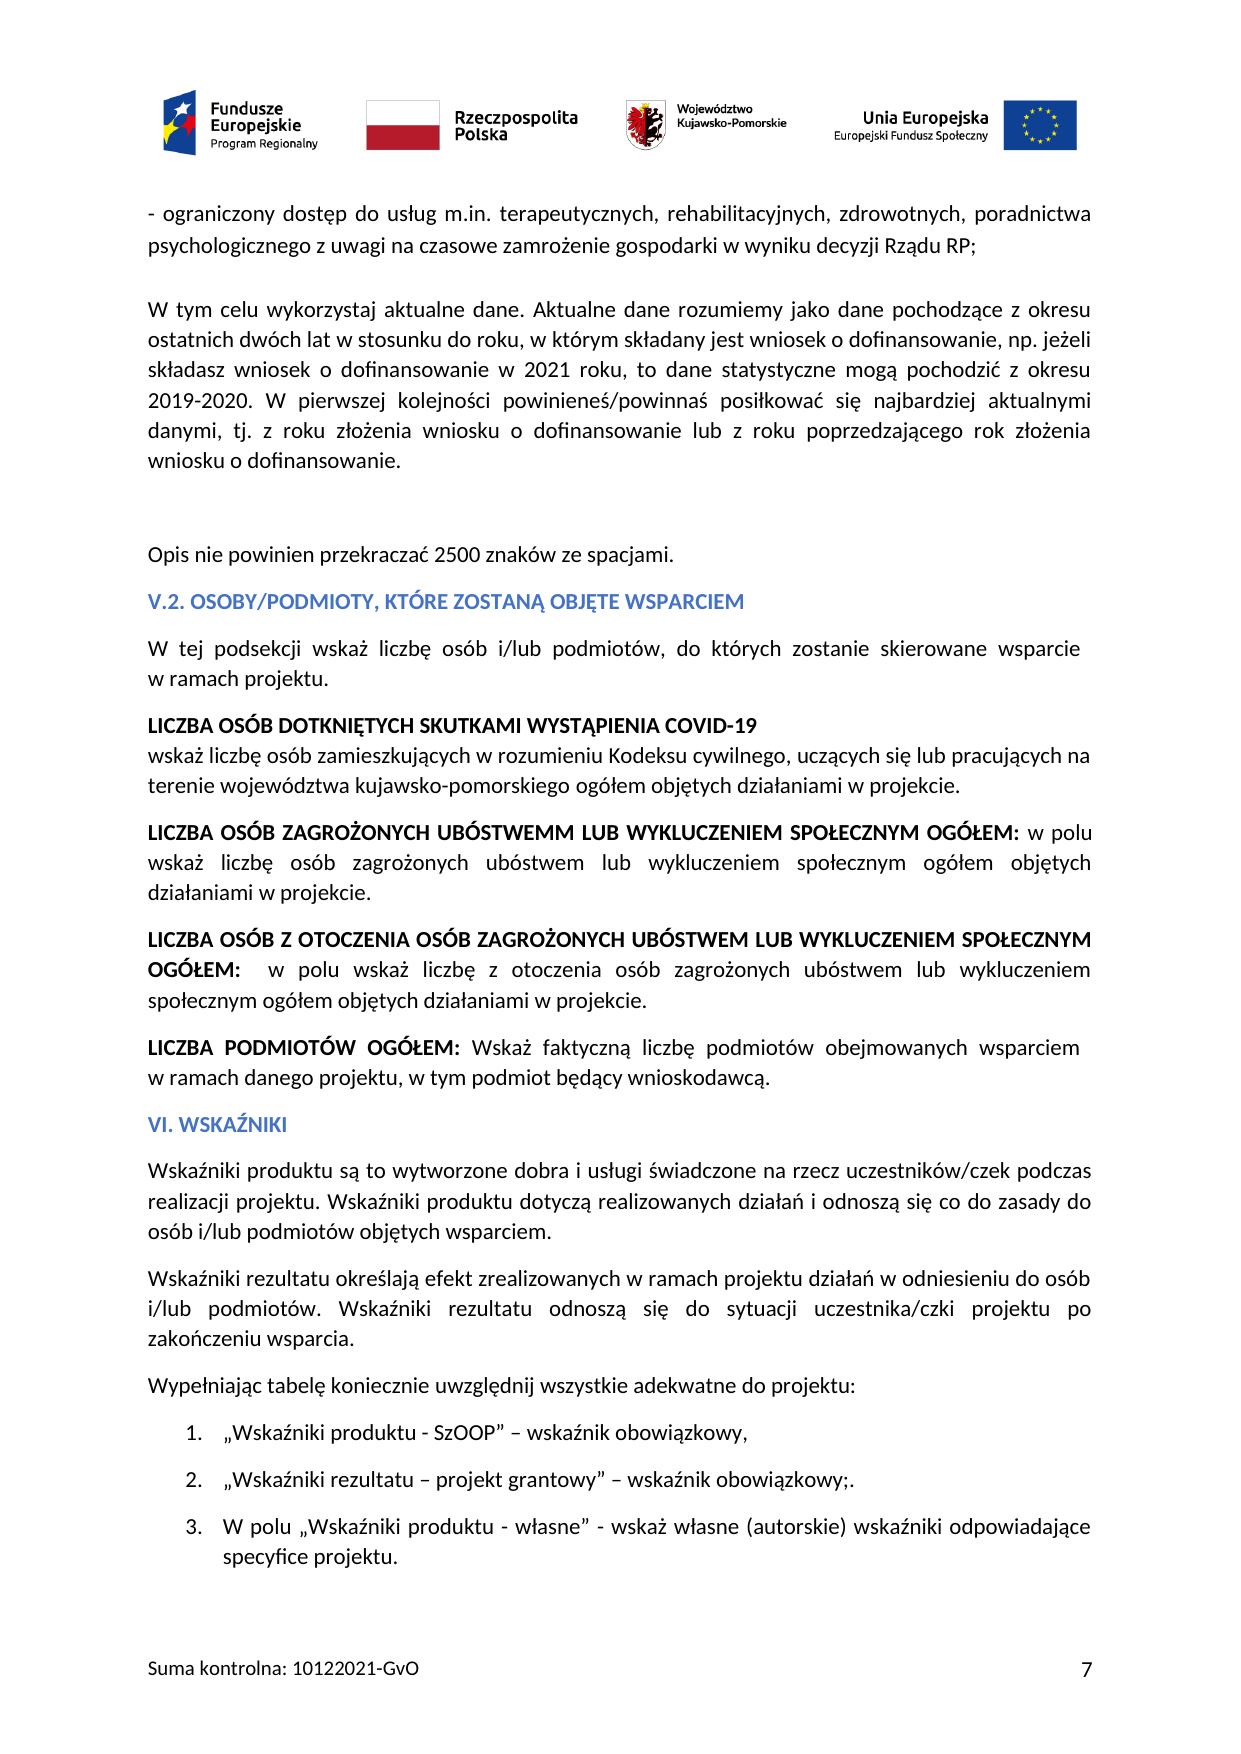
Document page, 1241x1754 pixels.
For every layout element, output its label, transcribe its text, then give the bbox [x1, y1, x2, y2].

picture [147, 73, 1093, 171]
list „Wskaźniki produktu - SzOOP” – wskaźnik obowiązkowy, [185, 1418, 1093, 1446]
list „Wskaźniki rezultatu – projekt grantowy” – wskaźnik obowiązkowy;. [185, 1465, 1093, 1493]
text LICZBA OSÓB Z OTOCZENIA OSÓB ZAGROŻONYCH UBÓSTWEM LUB WYKLUCZENIEM SPOŁECZNYM OGÓŁEM: w polu wskaż liczbę z otoczenia osób zagrożonych ubóstwem lub wykluczeniem społecznym ogółem objętych działaniami w projekcie. [148, 925, 1093, 1014]
text Wskaźniki produktu są to wytworzone dobra i usługi świadczone na rzecz uczestników/czek podczas realizacji projektu. Wskaźniki produktu dotyczą realizowanych działań i odnoszą się co do zasady do osób i/lub podmiotów objętych wsparciem. [148, 1157, 1093, 1245]
text Opis nie powinien przekraczać 2500 znaków ze spacjami. [148, 540, 1093, 568]
list W polu „Wskaźniki produktu - własne” - wskaż własne (autorskie) wskaźniki odpowiadające specyfice projektu. [185, 1512, 1093, 1570]
text LICZBA OSÓB ZAGROŻONYCH UBÓSTWEMM LUB WYKLUCZENIEM SPOŁECZNYM OGÓŁEM: w polu wskaż liczbę osób zagrożonych ubóstwem lub wykluczeniem społecznym ogółem objętych działaniami w projekcie. [148, 818, 1093, 907]
text LICZBA PODMIOTÓW OGÓŁEM: Wskaż faktyczną liczbę podmiotów obejmowanych wsparciem w ramach danego projektu, w tym podmiot będący wnioskodawcą. [148, 1033, 1093, 1091]
text V.2. OSOBY/PODMIOTY, KTÓRE ZOSTANĄ OBJĘTE WSPARCIEM [148, 587, 1093, 615]
text wskaż liczbę osób zamieszkujących w rozumieniu Kodeksu cywilnego, uczących się lub pracujących na terenie województwa kujawsko-pomorskiego ogółem objętych działaniami w projekcie. [148, 741, 1093, 799]
text W tej podsekcji wskaż liczbę osób i/lub podmiotów, do których zostanie skierowane wsparcie w ramach projektu. [148, 634, 1093, 692]
text LICZBA OSÓB DOTKNIĘTYCH SKUTKAMI WYSTĄPIENIA COVID-19 [148, 711, 1093, 739]
text Wskaźniki rezultatu określają efekt zrealizowanych w ramach projektu działań w odniesieniu do osób i/lub podmiotów. Wskaźniki rezultatu odnoszą się do sytuacji uczestnika/czki projektu po zakończeniu wsparcia. [148, 1264, 1093, 1352]
text - ograniczony dostęp do usług m.in. terapeutycznych, rehabilitacyjnych, zdrowotnych, poradnictwa psychologicznego z uwagi na czasowe zamrożenie gospodarki w wyniku decyzji Rządu RP; [148, 199, 1093, 259]
text W tym celu wykorzystaj aktualne dane. Aktualne dane rozumiemy jako dane pochodzące z okresu ostatnich dwóch lat w stosunku do roku, w którym składany jest wniosek o dofinansowanie, np. jeżeli składasz wniosek o dofinansowanie w 2021 roku, to dane statystyczne mogą pochodzić z okresu 2019-2020. W pierwszej kolejności powinieneś/powinnaś posiłkować się najbardziej aktualnymi danymi, tj. z roku złożenia wniosku o dofinansowanie lub z roku poprzedzającego rok złożenia wniosku o dofinansowanie. [148, 295, 1093, 474]
text VI. WSKAŹNIKI [148, 1110, 1093, 1138]
text Wypełniając tabelę koniecznie uwzględnij wszystkie adekwatne do projektu: [148, 1371, 1093, 1399]
